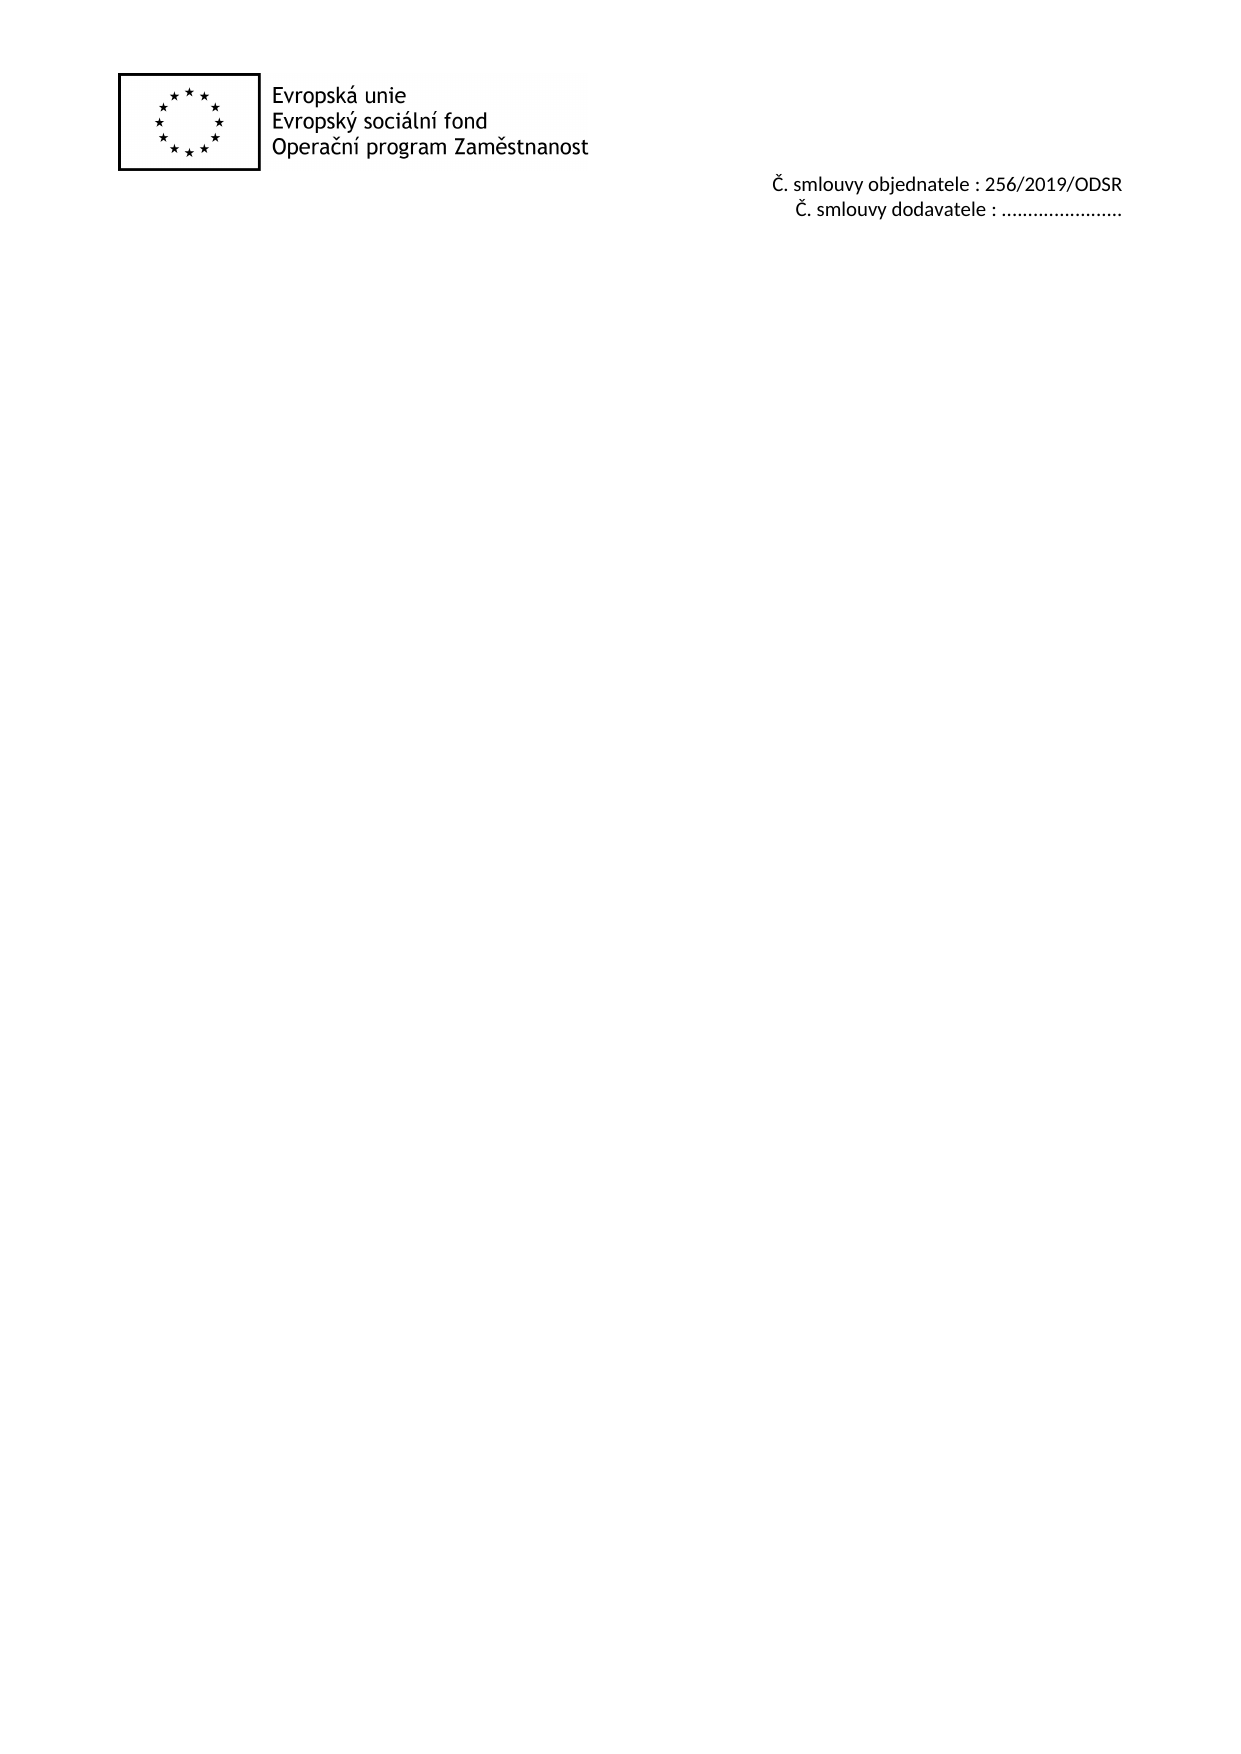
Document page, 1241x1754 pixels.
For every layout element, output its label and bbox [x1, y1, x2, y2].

picture [118, 73, 589, 171]
